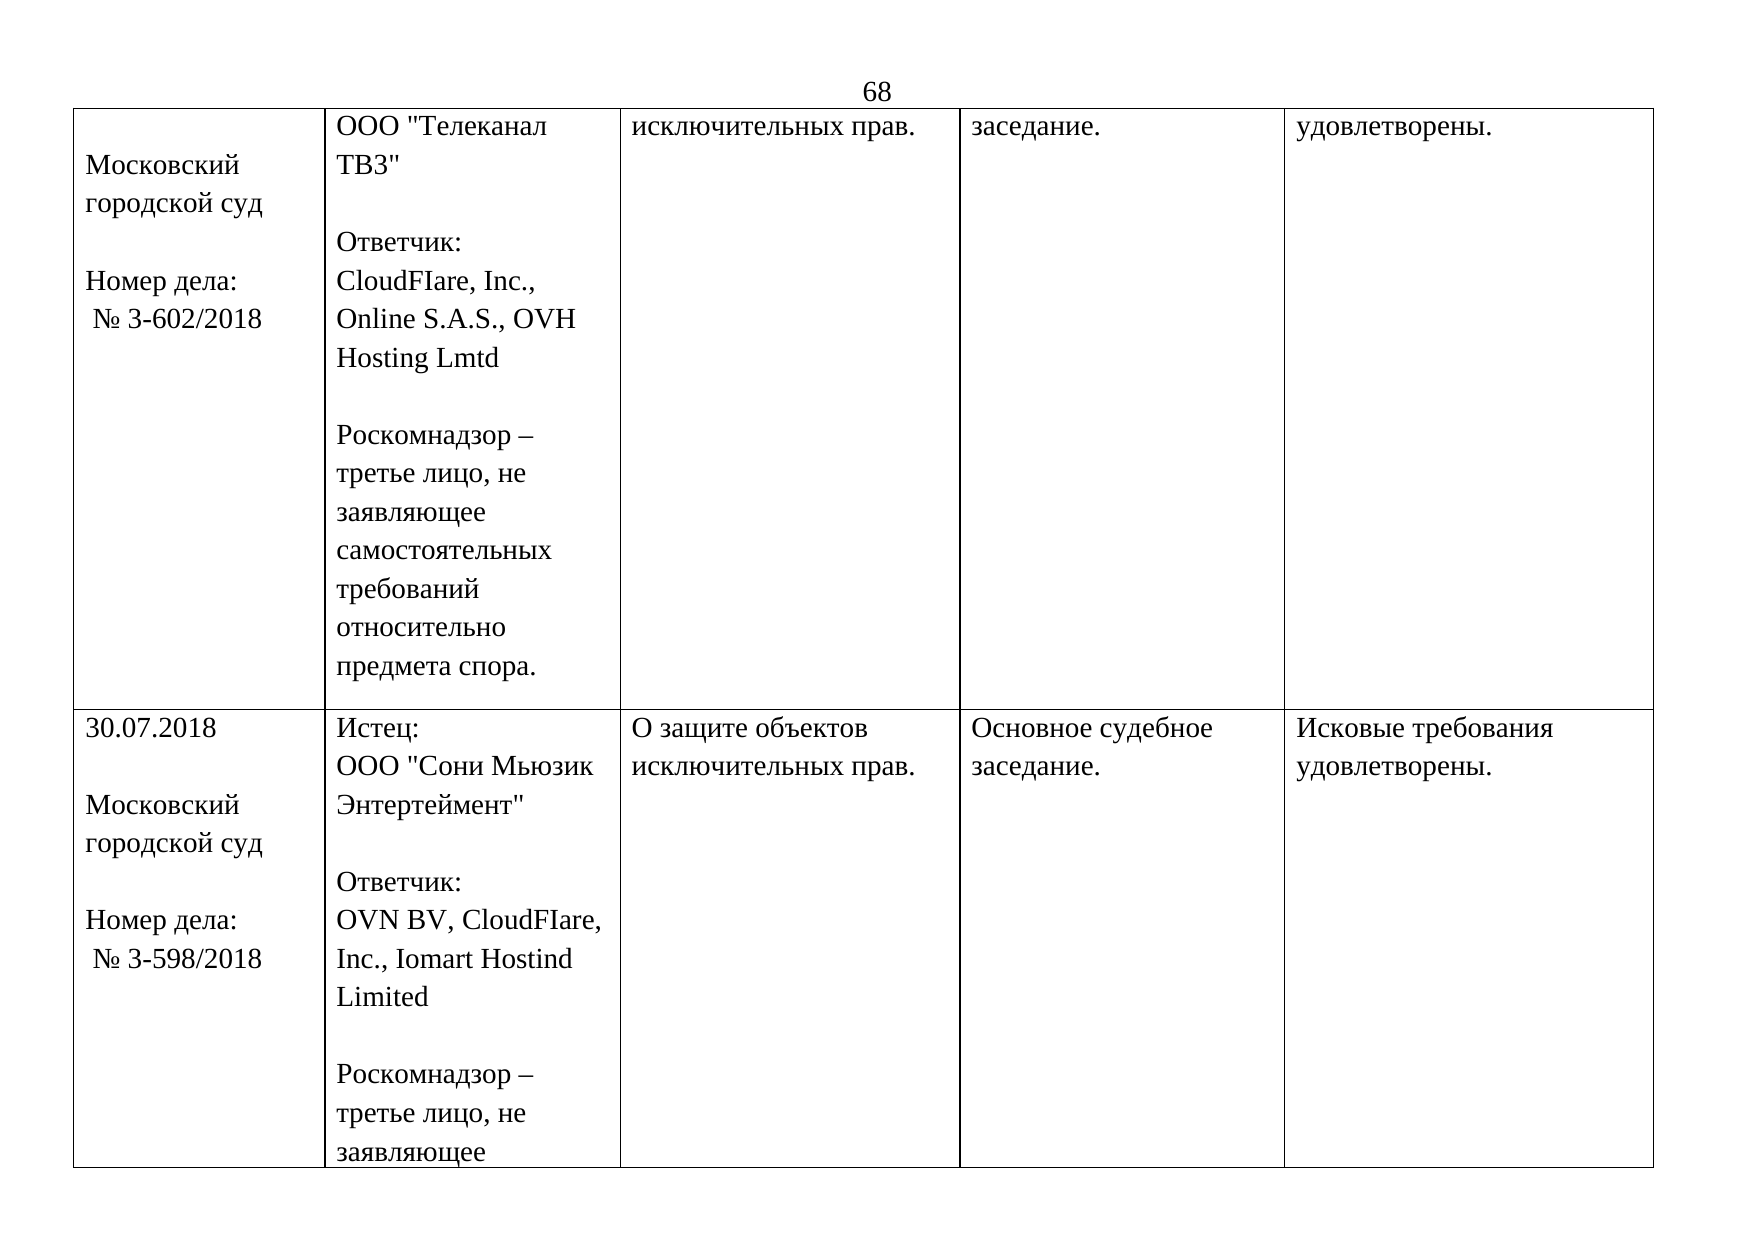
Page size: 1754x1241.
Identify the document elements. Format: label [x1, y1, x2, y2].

table_cell [961, 109, 1284, 709]
table_cell [1285, 710, 1653, 1167]
table_cell [1285, 109, 1653, 709]
table_cell [326, 710, 620, 1167]
table_cell [326, 109, 620, 709]
table_cell [74, 109, 324, 709]
table_cell [74, 710, 324, 1167]
table_cell [621, 710, 959, 1167]
table_cell [961, 710, 1284, 1167]
table_cell [621, 109, 959, 709]
